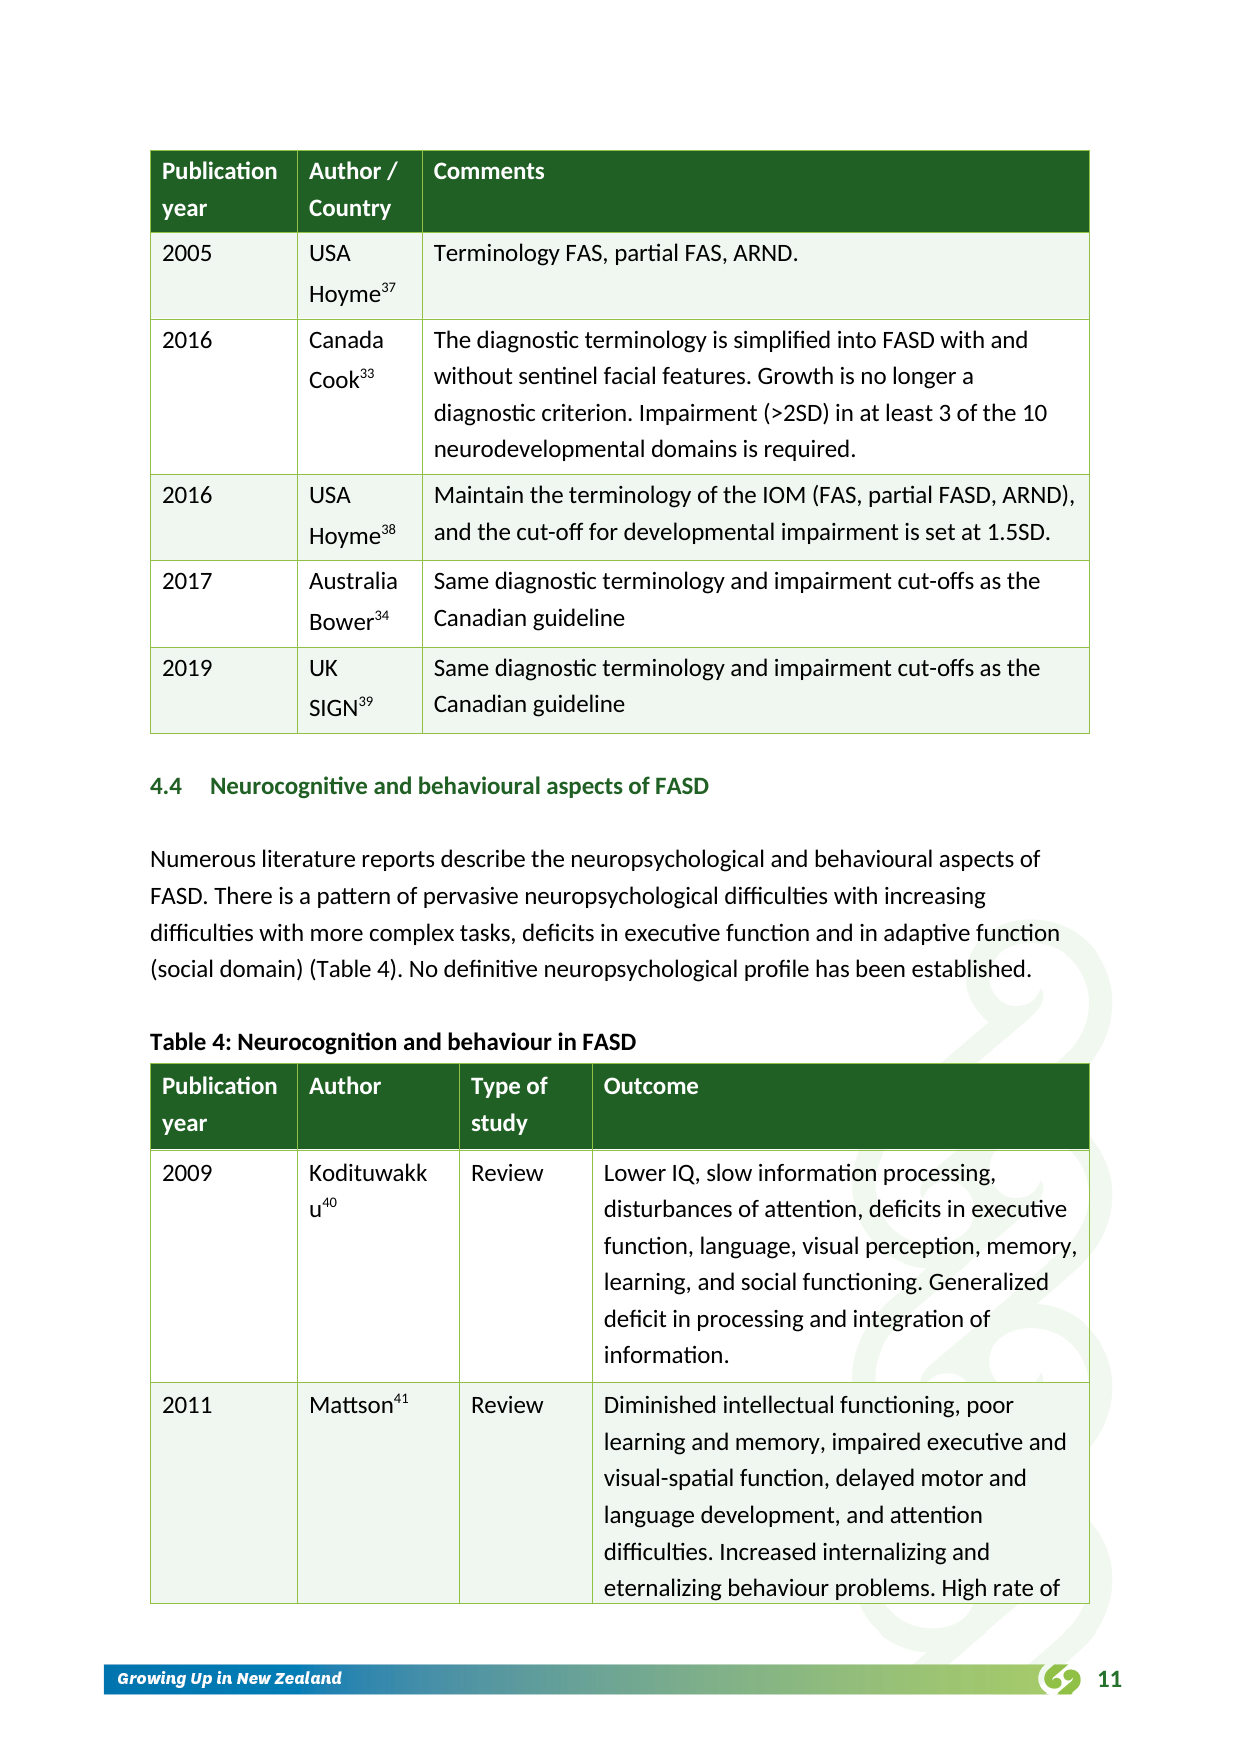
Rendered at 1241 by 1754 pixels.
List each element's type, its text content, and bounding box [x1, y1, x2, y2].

table_cell Terminology FAS, partial FAS, ARND. [423, 233, 1089, 318]
table_header Publication year [151, 151, 297, 232]
table_cell 2017 [151, 561, 297, 647]
table_header Publication year [151, 1064, 297, 1149]
table_header Comments [423, 151, 1089, 232]
table_cell 2011 [151, 1383, 297, 1603]
picture [0, 0, 1125, 1754]
table_cell Kodituwakku40 [298, 1151, 459, 1382]
table_cell Canada Cook33 [298, 320, 422, 474]
table_cell Maintain the terminology of the IOM (FAS, partial FASD, ARND), and the cut-off for developmental impairment is set at 1.5SD. [423, 475, 1089, 560]
table_cell Review [460, 1151, 592, 1382]
table_header Author [298, 1064, 459, 1149]
table_cell USA Hoyme38 [298, 475, 422, 560]
table_cell Same diagnostic terminology and impairment cut-offs as the Canadian guideline [423, 648, 1089, 733]
table_cell Review [460, 1383, 592, 1603]
table_cell 2016 [151, 475, 297, 560]
table_header Type of study [460, 1064, 592, 1149]
table_cell UK SIGN39 [298, 648, 422, 733]
table_cell USA Hoyme37 [298, 233, 422, 318]
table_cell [593, 1383, 1089, 1603]
table_cell 2016 [151, 320, 297, 474]
text Numerous literature reports describe the neuropsychological and behavioural aspects of FASD. There is a pattern of pervasive neuropsychological difficulties with increasing difficulties with more complex tasks, deficits in executive function and in adaptive function (social domain) (Table 4). No definitive neuropsychological profile has been established. [150, 844, 1090, 984]
table_cell Australia Bower34 [298, 561, 422, 647]
table_cell Mattson41 [298, 1383, 459, 1603]
table_cell 2005 [151, 233, 297, 318]
table_header Outcome [593, 1064, 1089, 1149]
table_cell 2009 [151, 1151, 297, 1382]
table_cell 2019 [151, 648, 297, 733]
table_cell The diagnostic terminology is simplified into FASD with and without sentinel facial features. Growth is no longer a diagnostic criterion. Impairment (>2SD) in at least 3 of the 10 neurodevelopmental domains is required. [423, 320, 1089, 474]
table_cell Same diagnostic terminology and impairment cut-offs as the Canadian guideline [423, 561, 1089, 647]
subtitle Neurocognitive and behavioural aspects of FASD [150, 771, 1090, 801]
table_header Author / Country [298, 151, 422, 232]
table_cell Lower IQ, slow information processing, disturbances of attention, deficits in executive function, language, visual perception, memory, learning, and social functioning. Generalized deficit in processing and integration of information. [593, 1151, 1089, 1382]
text Table 4: Neurocognition and behaviour in FASD [150, 1026, 1090, 1057]
